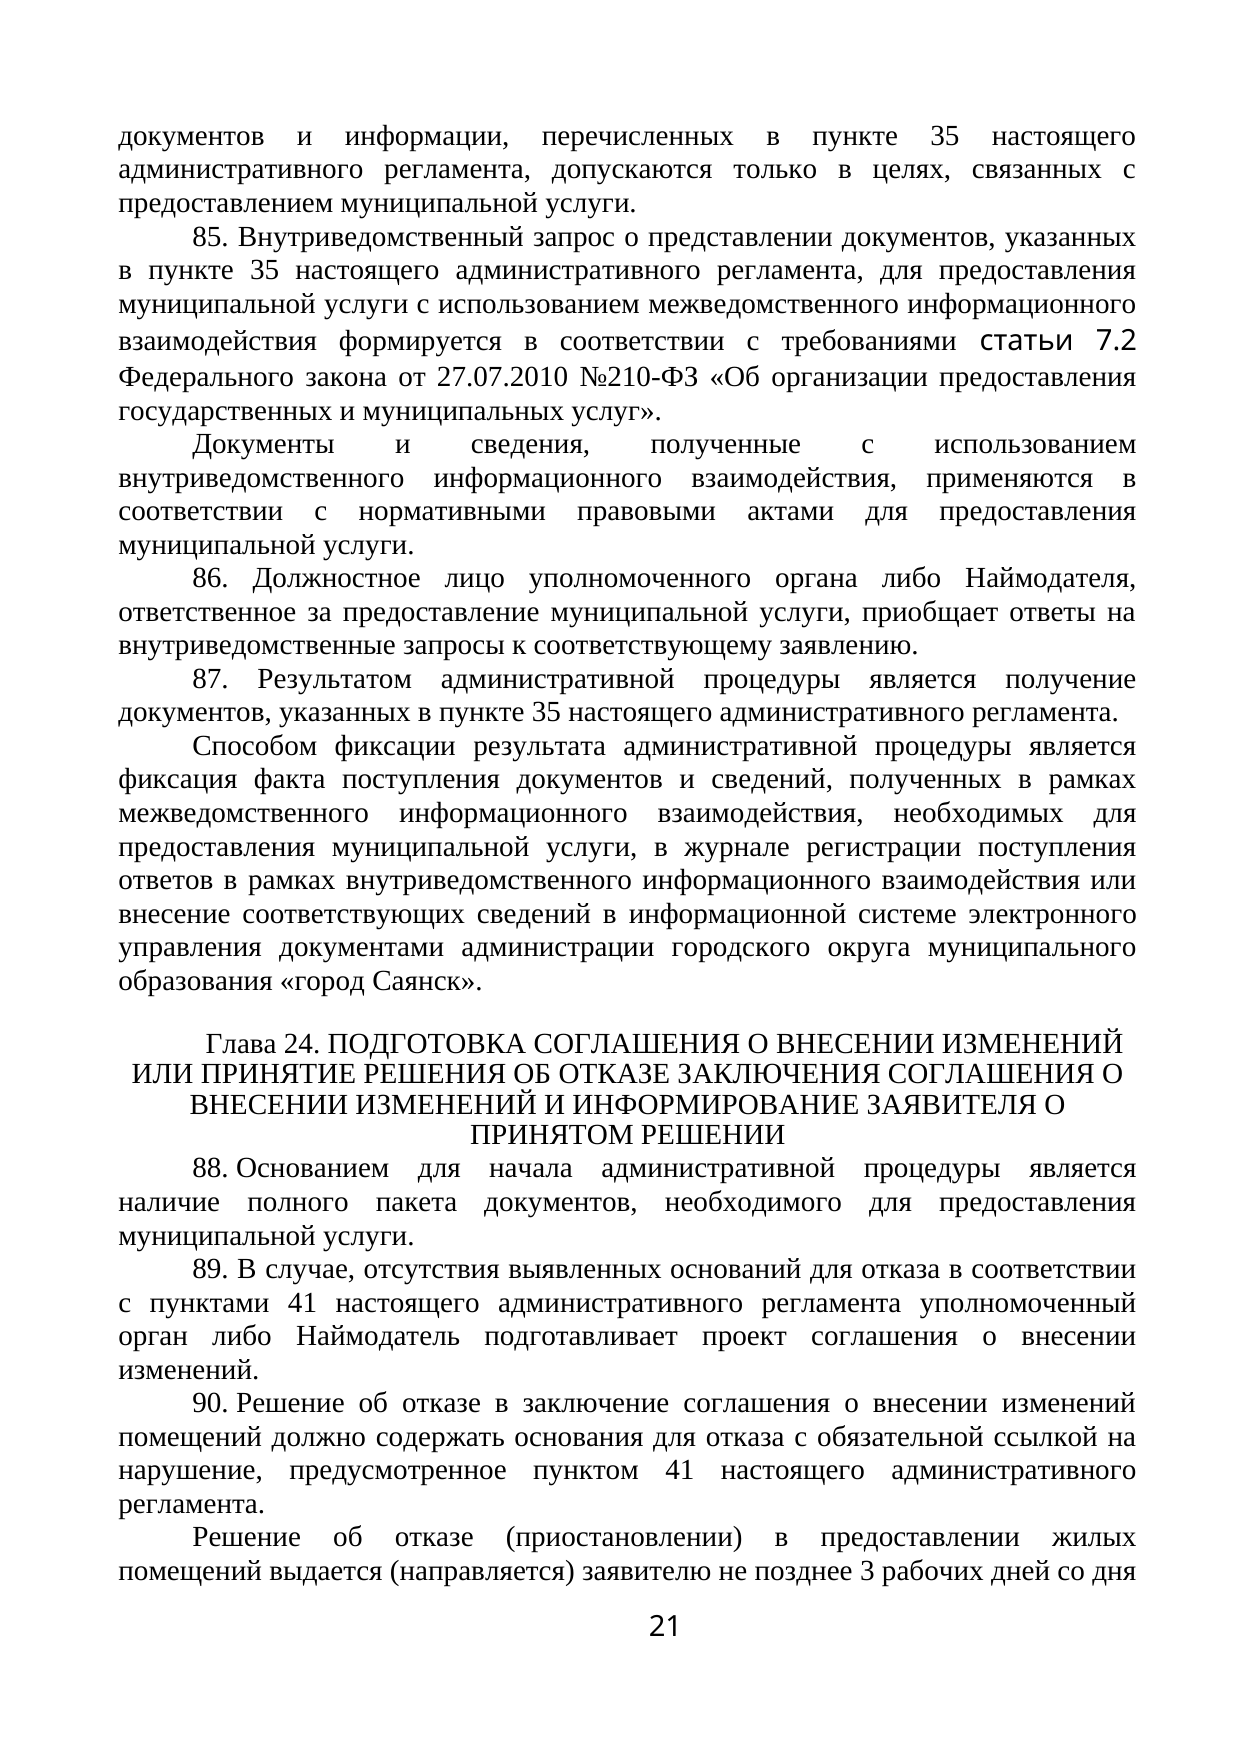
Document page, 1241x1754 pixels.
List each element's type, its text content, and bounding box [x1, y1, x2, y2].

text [118, 118, 1137, 219]
text 89. В случае, отсутствия выявленных оснований для отказа в соответствии с пунктами 41 настоящего административного регламента уполномоченный орган либо Наймодатель подготавливает проект соглашения о внесении изменений. [118, 1251, 1137, 1385]
text 90. Решение об отказе в заключение соглашения о внесении изменений помещений должно содержать основания для отказа с обязательной ссылкой на нарушение, предусмотренное пунктом 41 настоящего административного регламента. [118, 1385, 1137, 1519]
text Глава 24. ПОДГОТОВКА СОГЛАШЕНИЯ О ВНЕСЕНИИ ИЗМЕНЕНИЙ ИЛИ ПРИНЯТИЕ РЕШЕНИЯ ОБ ОТКАЗЕ ЗАКЛЮЧЕНИЯ СОГЛАШЕНИЯ О ВНЕСЕНИИ ИЗМЕНЕНИЙ И ИНФОРМИРОВАНИЕ ЗАЯВИТЕЛЯ О ПРИНЯТОМ РЕШЕНИИ [118, 1030, 1137, 1151]
text 85. Внутриведомственный запрос о представлении документов, указанных в пункте 35 настоящего административного регламента, для предоставления муниципальной услуги с использованием межведомственного информационного взаимодействия формируется в соответствии с требованиями статьи 7.2 Федерального закона от 27.07.2010 №210-ФЗ «Об организации предоставления государственных и муниципальных услуг». [118, 219, 1137, 426]
text 87. Результатом административной процедуры является получение документов, указанных в пункте 35 настоящего административного регламента. [118, 661, 1137, 728]
text Способом фиксации результата административной процедуры является фиксация факта поступления документов и сведений, полученных в рамках межведомственного информационного взаимодействия, необходимых для предоставления муниципальной услуги, в журнале регистрации поступления ответов в рамках внутриведомственного информационного взаимодействия или внесение соответствующих сведений в информационной системе электронного управления документами администрации городского округа муниципального образования «город Саянск». [118, 728, 1137, 996]
text Документы и сведения, полученные с использованием внутриведомственного информационного взаимодействия, применяются в соответствии с нормативными правовыми актами для предоставления муниципальной услуги. [118, 426, 1137, 560]
text 86. Должностное лицо уполномоченного органа либо Наймодателя, ответственное за предоставление муниципальной услуги, приобщает ответы на внутриведомственные запросы к соответствующему заявлению. [118, 560, 1137, 661]
text 88. Основанием для начала административной процедуры является наличие полного пакета документов, необходимого для предоставления муниципальной услуги. [118, 1151, 1137, 1251]
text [118, 1519, 1137, 1587]
